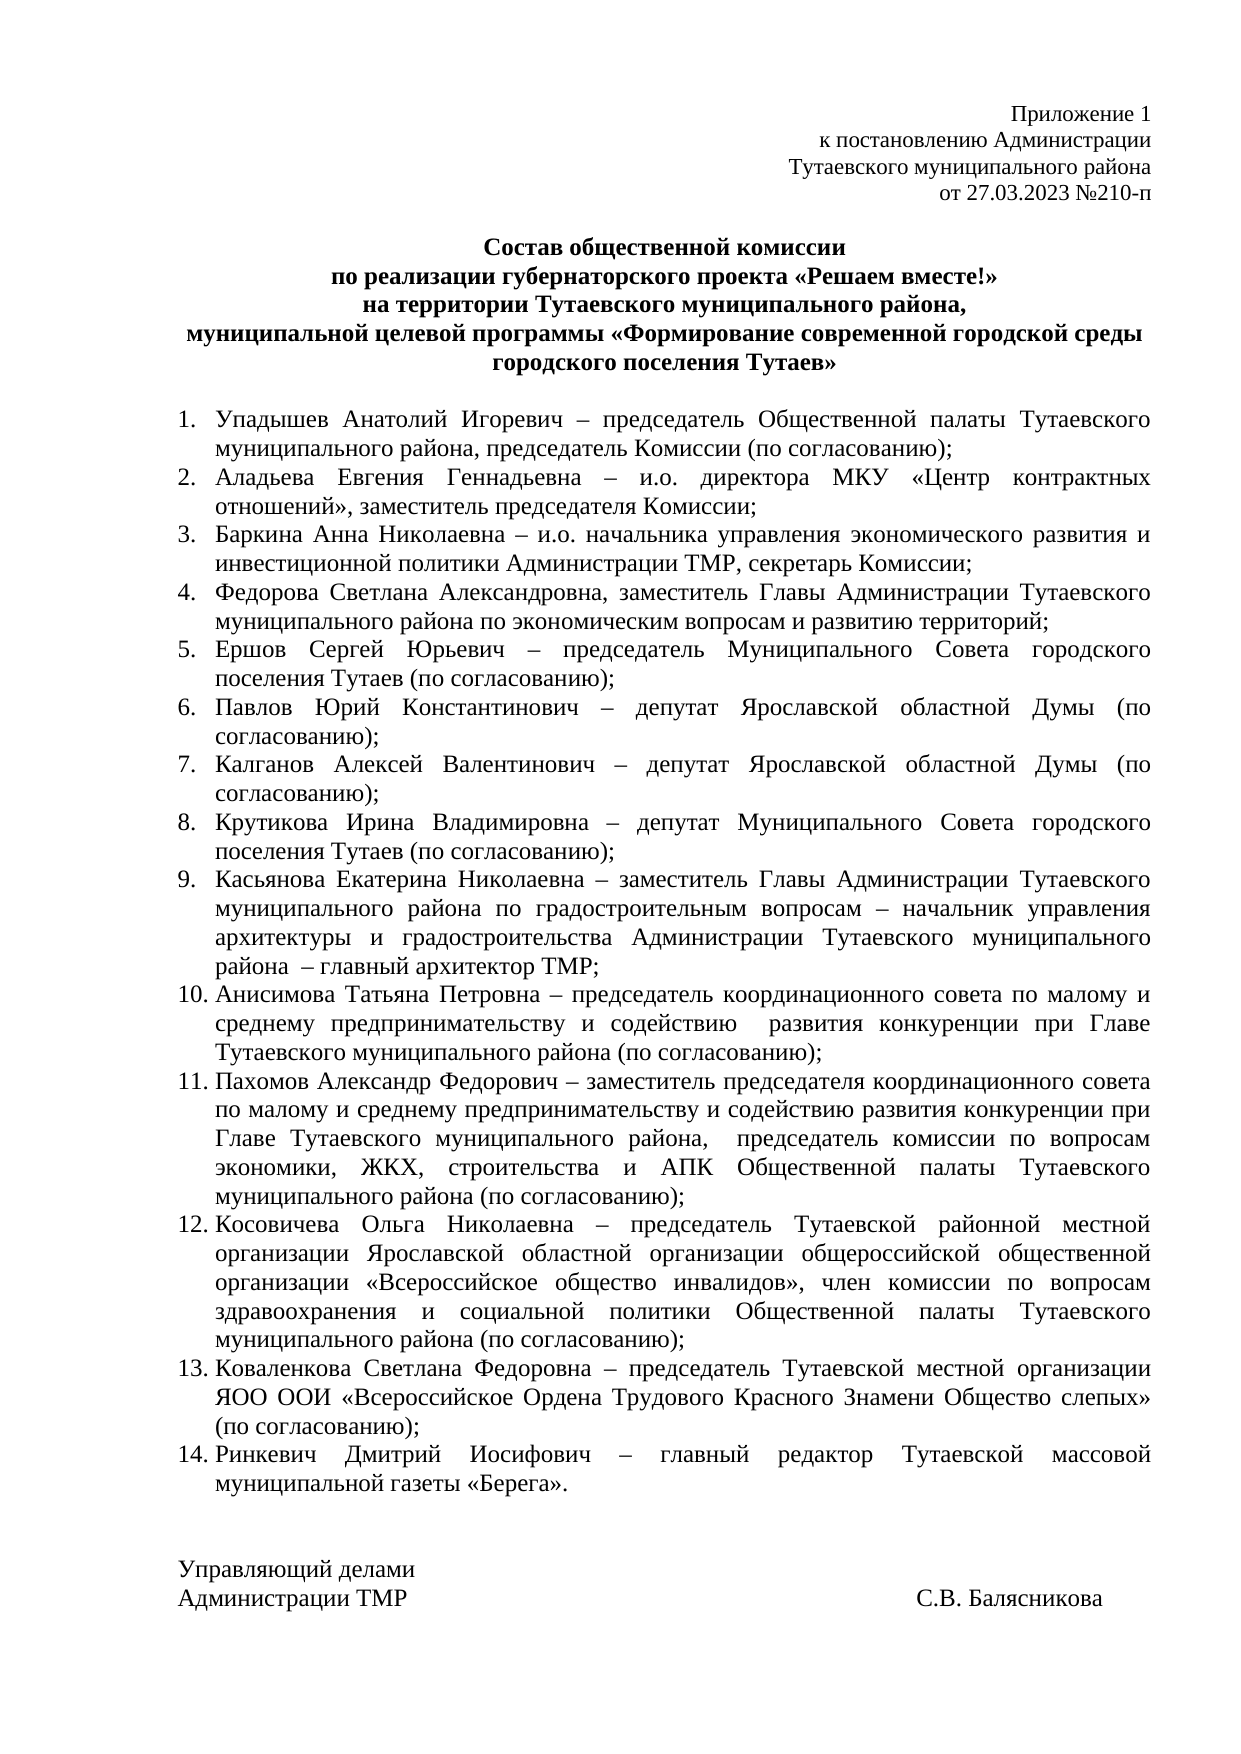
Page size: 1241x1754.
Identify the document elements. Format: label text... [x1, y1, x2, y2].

list Пахомов Александр Федорович – заместитель председателя координационного совета по малому и среднему предпринимательству и содействию развития конкуренции при Главе Тутаевского муниципального района, председатель комиссии по вопросам экономики, ЖКХ, строительства и АПК Общественной палаты Тутаевского муниципального района (по согласованию); [177, 1066, 1152, 1209]
list Касьянова Екатерина Николаевна – заместитель Главы Администрации Тутаевского муниципального района по градостроительным вопросам – начальник управления архитектуры и градостроительства Администрации Тутаевского муниципального района – главный архитектор ТМР; [177, 864, 1152, 979]
text к постановлению Администрации [709, 127, 1152, 153]
list Калганов Алексей Валентинович – депутат Ярославской областной Думы (по согласованию); [177, 749, 1152, 807]
list Ринкевич Дмитрий Иосифович – главный редактор Тутаевской массовой муниципальной газеты «Берега». [177, 1439, 1152, 1497]
list Ершов Сергей Юрьевич – председатель Муниципального Совета городского поселения Тутаев (по согласованию); [177, 634, 1152, 692]
list Баркина Анна Николаевна – и.о. начальника управления экономического развития и инвестиционной политики Администрации ТМР, секретарь Комиссии; [177, 519, 1152, 577]
text на территории Тутаевского муниципального района, [177, 289, 1152, 318]
list Аладьева Евгения Геннадьевна – и.о. директора МКУ «Центр контрактных отношений», заместитель председателя Комиссии; [177, 462, 1152, 519]
text Приложение 1 [709, 100, 1152, 127]
text Тутаевского муниципального района [709, 153, 1152, 179]
text Состав общественной комиссии [177, 232, 1152, 261]
list Федорова Светлана Александровна, заместитель Главы Администрации Тутаевского муниципального района по экономическим вопросам и развитию территорий; [177, 577, 1152, 634]
text по реализации губернаторского проекта «Решаем вместе!» [177, 261, 1152, 289]
list Анисимова Татьяна Петровна – председатель координационного совета по малому и среднему предпринимательству и содействию развития конкуренции при Главе Тутаевского муниципального района (по согласованию); [177, 979, 1152, 1066]
text от 27.03.2023 №210-п [709, 179, 1152, 206]
text муниципальной целевой программы «Формирование современной городской среды городского поселения Тутаев» [177, 318, 1152, 376]
list Коваленкова Светлана Федоровна – председатель Тутаевской местной организации ЯОО ООИ «Всероссийское Ордена Трудового Красного Знамени Общество слепых» (по согласованию); [177, 1353, 1152, 1439]
list Крутикова Ирина Владимировна – депутат Муниципального Совета городского поселения Тутаев (по согласованию); [177, 807, 1152, 864]
list Упадышев Анатолий Игоревич – председатель Общественной палаты Тутаевского муниципального района, председатель Комиссии (по согласованию); [177, 404, 1152, 462]
list Косовичева Ольга Николаевна – председатель Тутаевской районной местной организации Ярославской областной организации общероссийской общественной организации «Всероссийское общество инвалидов», член комиссии по вопросам здравоохранения и социальной политики Общественной палаты Тутаевского муниципального района (по согласованию); [177, 1209, 1152, 1353]
text Администрации ТМР С.В. Балясникова [177, 1583, 1152, 1612]
list Павлов Юрий Константинович – депутат Ярославской областной Думы (по согласованию); [177, 692, 1152, 749]
text Управляющий делами [177, 1554, 1152, 1583]
